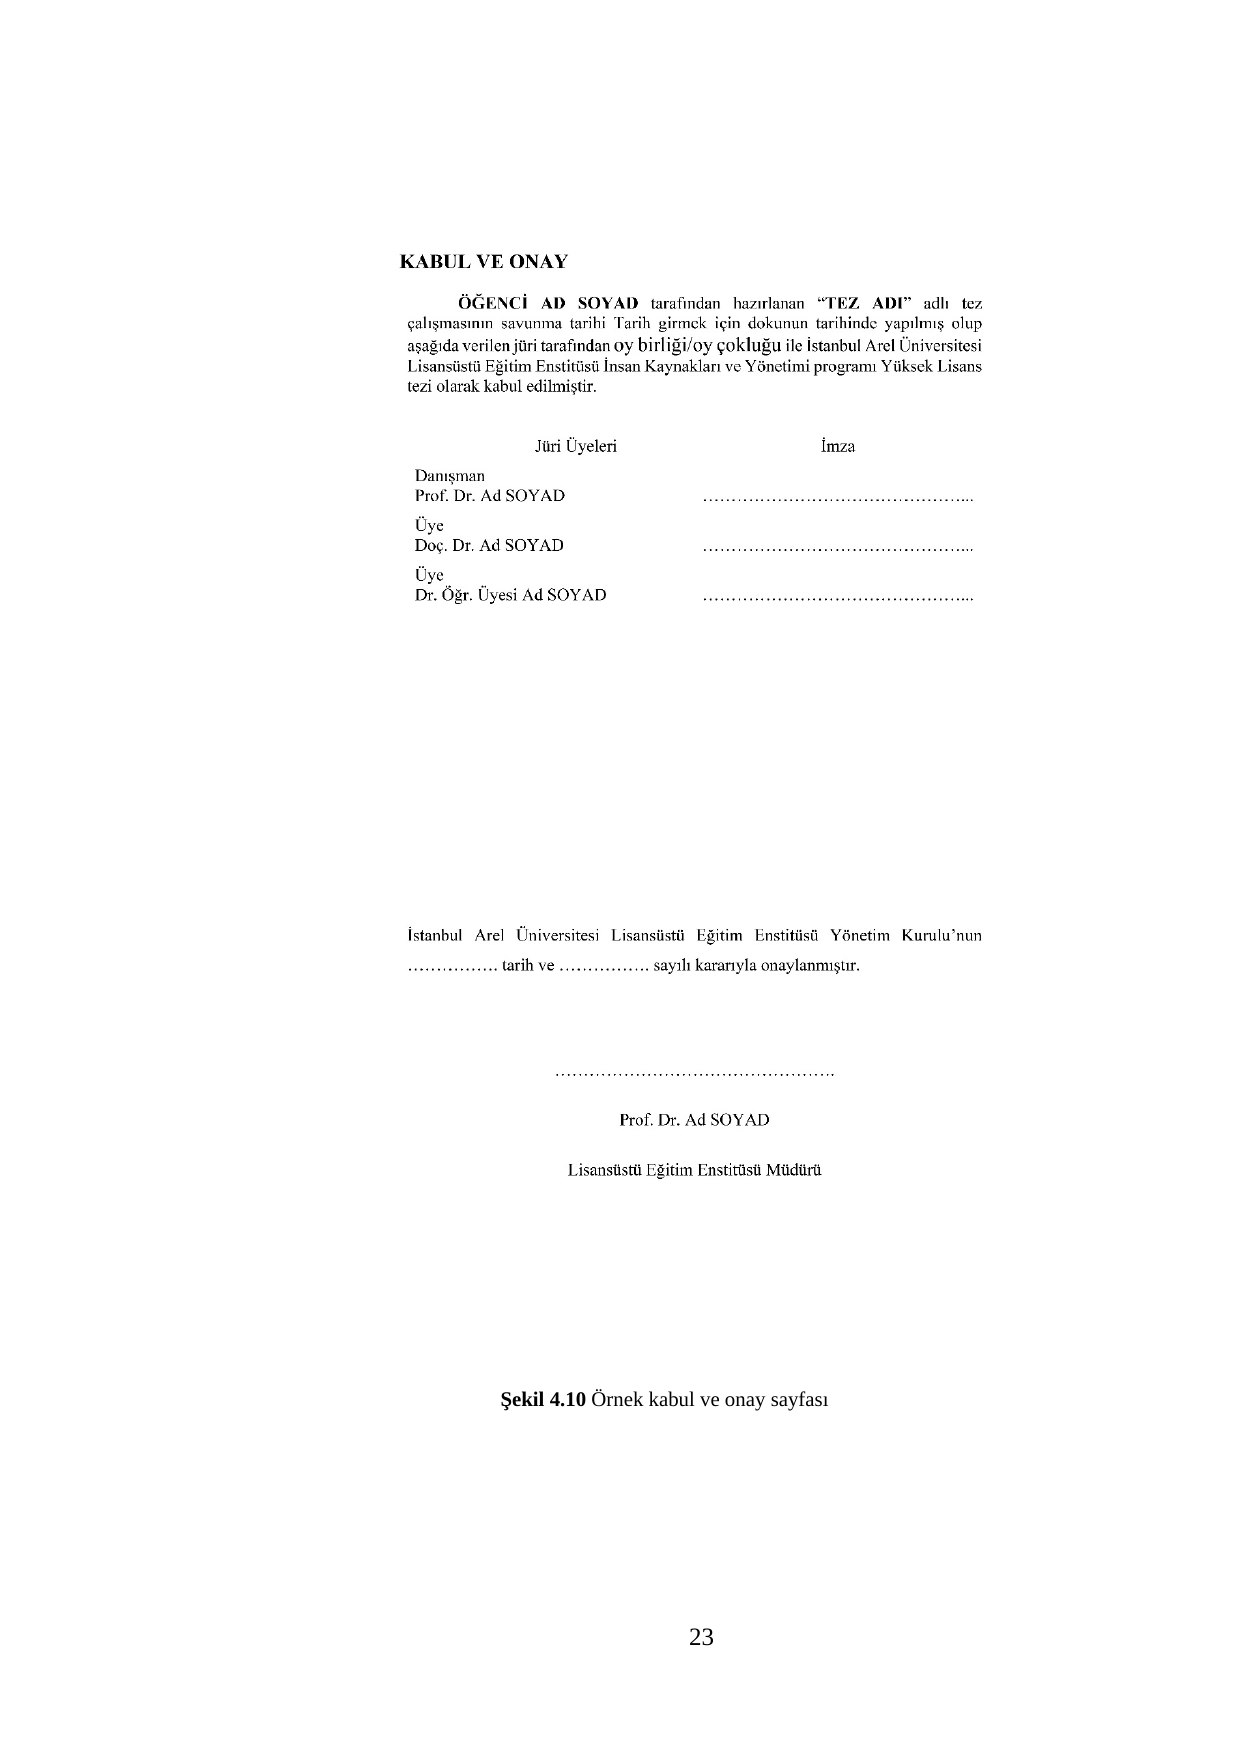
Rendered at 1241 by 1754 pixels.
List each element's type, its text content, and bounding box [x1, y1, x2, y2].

picture [236, 147, 1092, 1358]
